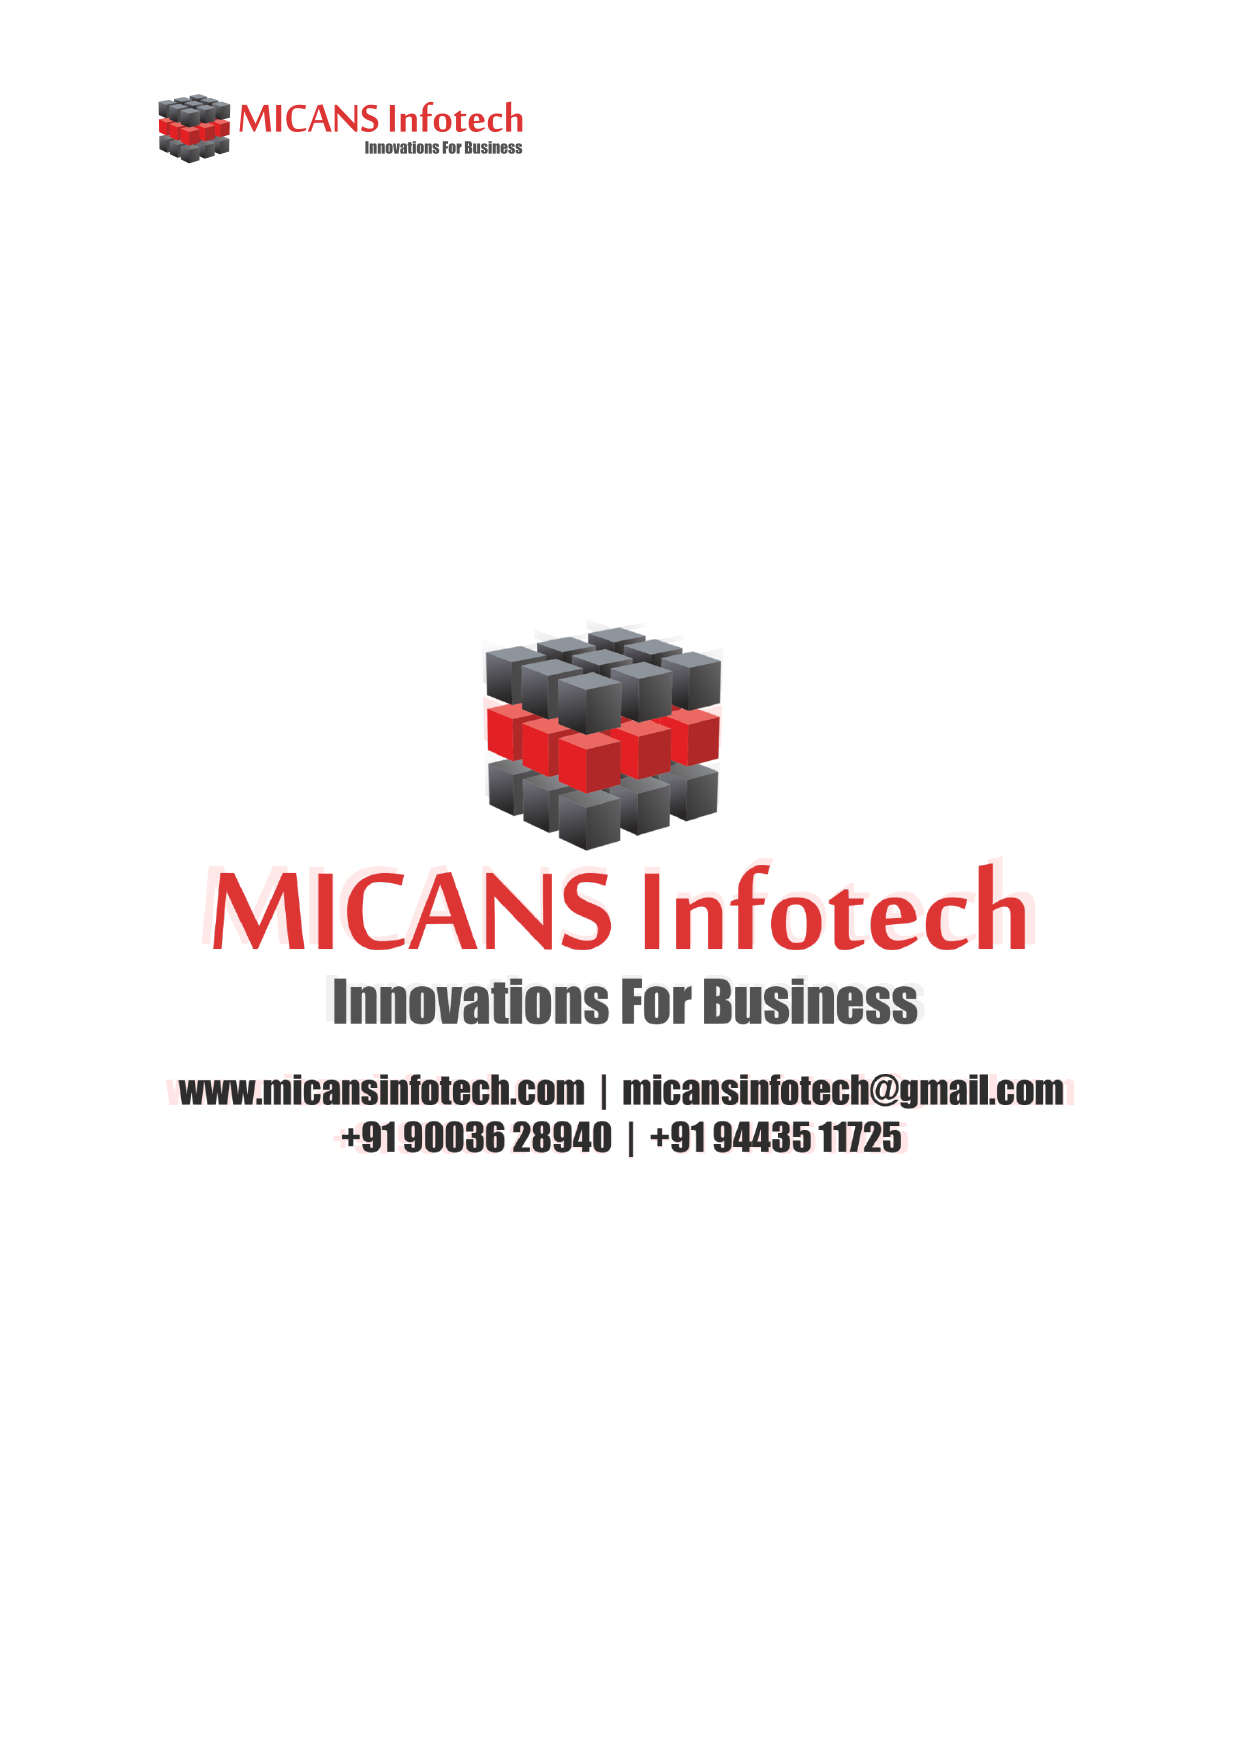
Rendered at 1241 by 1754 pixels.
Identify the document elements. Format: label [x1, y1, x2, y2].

picture [163, 608, 1078, 1192]
picture [150, 73, 532, 185]
